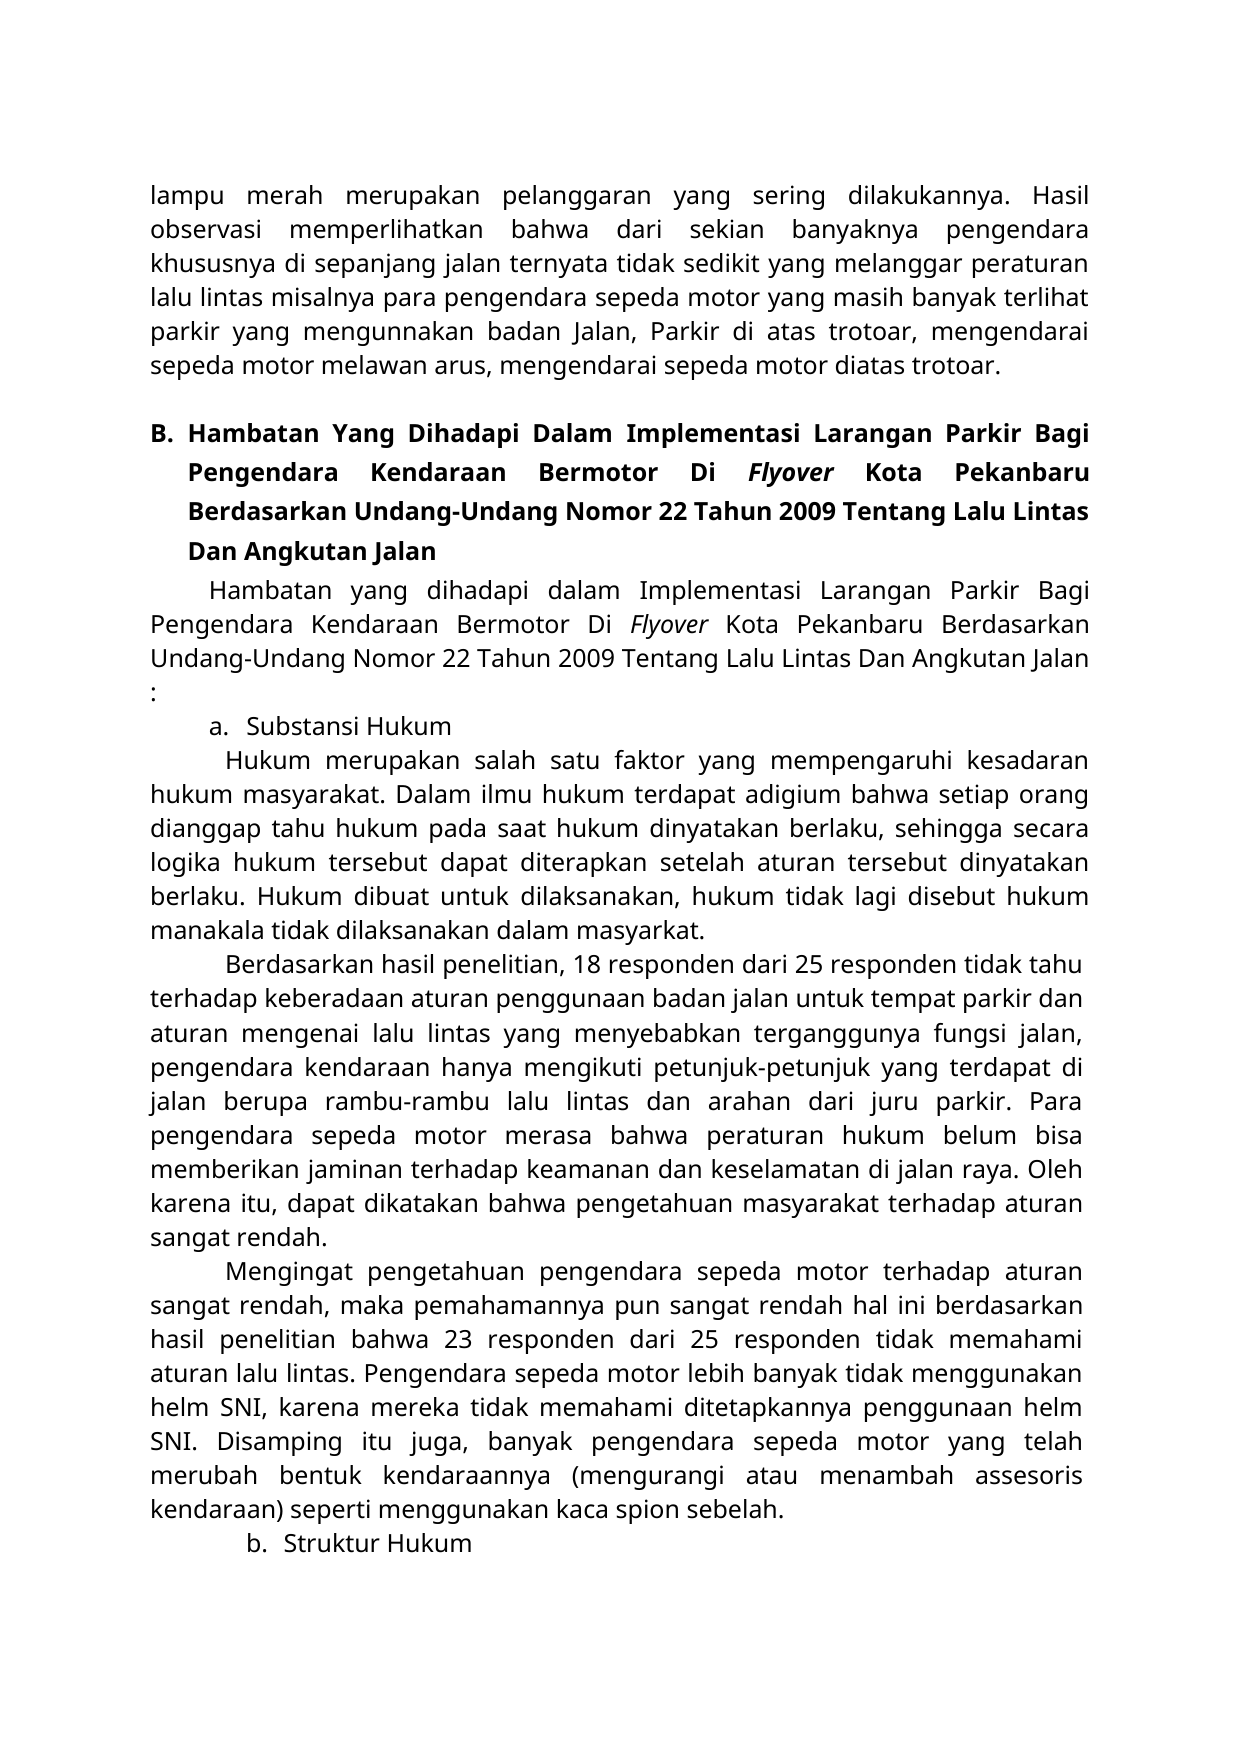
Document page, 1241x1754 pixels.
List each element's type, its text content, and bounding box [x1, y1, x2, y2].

text Berdasarkan hasil penelitian, 18 responden dari 25 responden tidak tahu terhadap keberadaan aturan penggunaan badan jalan untuk tempat parkir dan aturan mengenai lalu lintas yang menyebabkan terganggunya fungsi jalan, pengendara kendaraan hanya mengikuti petunjuk-petunjuk yang terdapat di jalan berupa rambu-rambu lalu lintas dan arahan dari juru parkir. Para pengendara sepeda motor merasa bahwa peraturan hukum belum bisa memberikan jaminan terhadap keamanan dan keselamatan di jalan raya. Oleh karena itu, dapat dikatakan bahwa pengetahuan masyarakat terhadap aturan sangat rendah. [150, 947, 1084, 1254]
text Mengingat pengetahuan pengendara sepeda motor terhadap aturan sangat rendah, maka pemahamannya pun sangat rendah hal ini berdasarkan hasil penelitian bahwa 23 responden dari 25 responden tidak memahami aturan lalu lintas. Pengendara sepeda motor lebih banyak tidak menggunakan helm SNI, karena mereka tidak memahami ditetapkannya penggunaan helm SNI. Disamping itu juga, banyak pengendara sepeda motor yang telah merubah bentuk kendaraannya (mengurangi atau menambah assesoris kendaraan) seperti menggunakan kaca spion sebelah. [150, 1254, 1084, 1526]
text Hambatan yang dihadapi dalam Implementasi Larangan Parkir Bagi Pengendara Kendaraan Bermotor Di Flyover Kota Pekanbaru Berdasarkan Undang-Undang Nomor 22 Tahun 2009 Tentang Lalu Lintas Dan Angkutan Jalan : [150, 572, 1090, 709]
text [150, 177, 1090, 382]
list Struktur Hukum [246, 1526, 1090, 1560]
list Hambatan Yang Dihadapi Dalam Implementasi Larangan Parkir Bagi Pengendara Kendaraan Bermotor Di Flyover Kota Pekanbaru Berdasarkan Undang-Undang Nomor 22 Tahun 2009 Tentang Lalu Lintas Dan Angkutan Jalan [150, 416, 1090, 567]
text Hukum merupakan salah satu faktor yang mempengaruhi kesadaran hukum masyarakat. Dalam ilmu hukum terdapat adigium bahwa setiap orang dianggap tahu hukum pada saat hukum dinyatakan berlaku, sehingga secara logika hukum tersebut dapat diterapkan setelah aturan tersebut dinyatakan berlaku. Hukum dibuat untuk dilaksanakan, hukum tidak lagi disebut hukum manakala tidak dilaksanakan dalam masyarkat. [150, 743, 1090, 947]
list Substansi Hukum [208, 709, 1090, 743]
